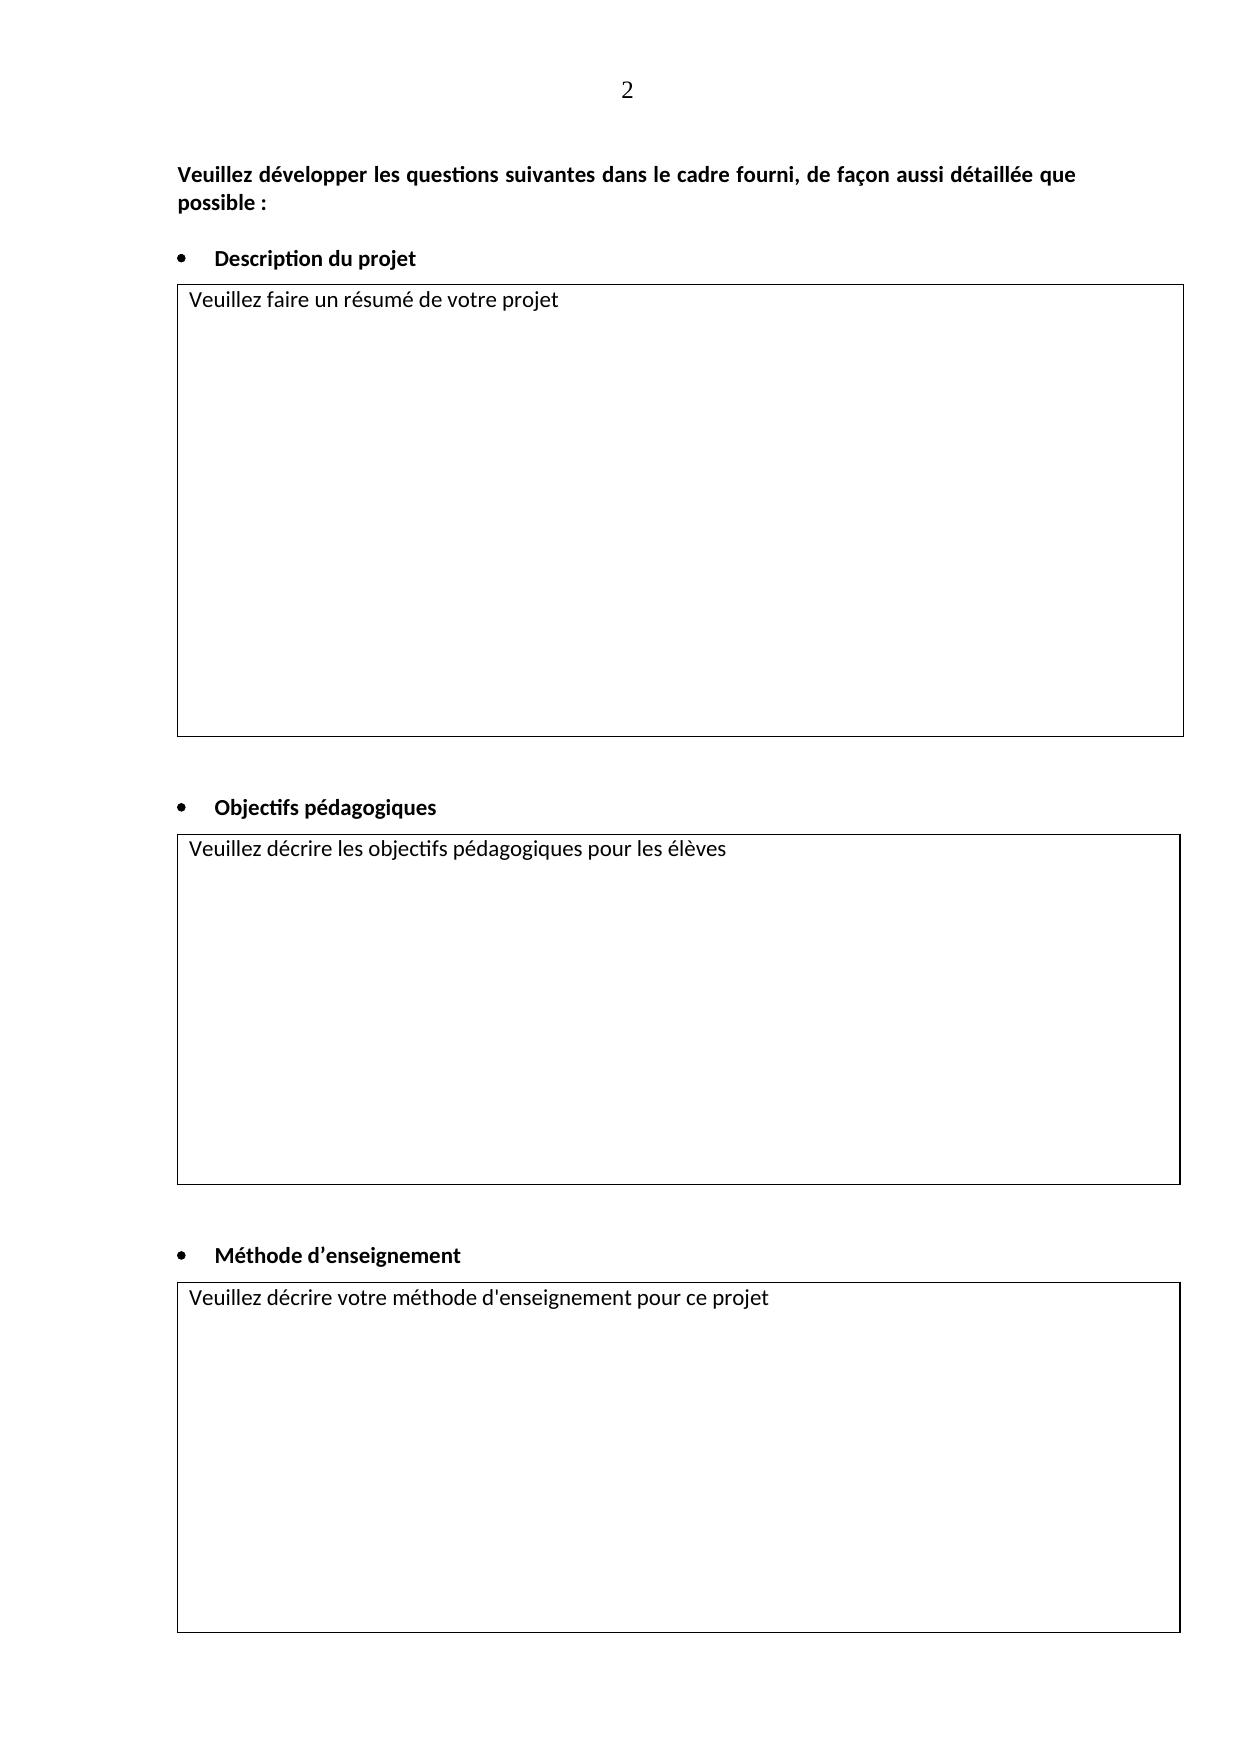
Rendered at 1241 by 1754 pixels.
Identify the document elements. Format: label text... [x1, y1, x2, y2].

list Objectifs pédagogiques [177, 793, 1078, 821]
list Description du projet [177, 244, 1078, 272]
table_header Veuillez décrire les objectifs pédagogiques pour les élèves [178, 835, 1179, 1184]
list Méthode d’enseignement [177, 1241, 1078, 1269]
table_header Veuillez faire un résumé de votre projet [178, 285, 1183, 736]
text Veuillez développer les questions suivantes dans le cadre fourni, de façon aussi détaillée que possible : [177, 160, 1078, 216]
table_header Veuillez décrire votre méthode d'enseignement pour ce projet [178, 1283, 1179, 1632]
